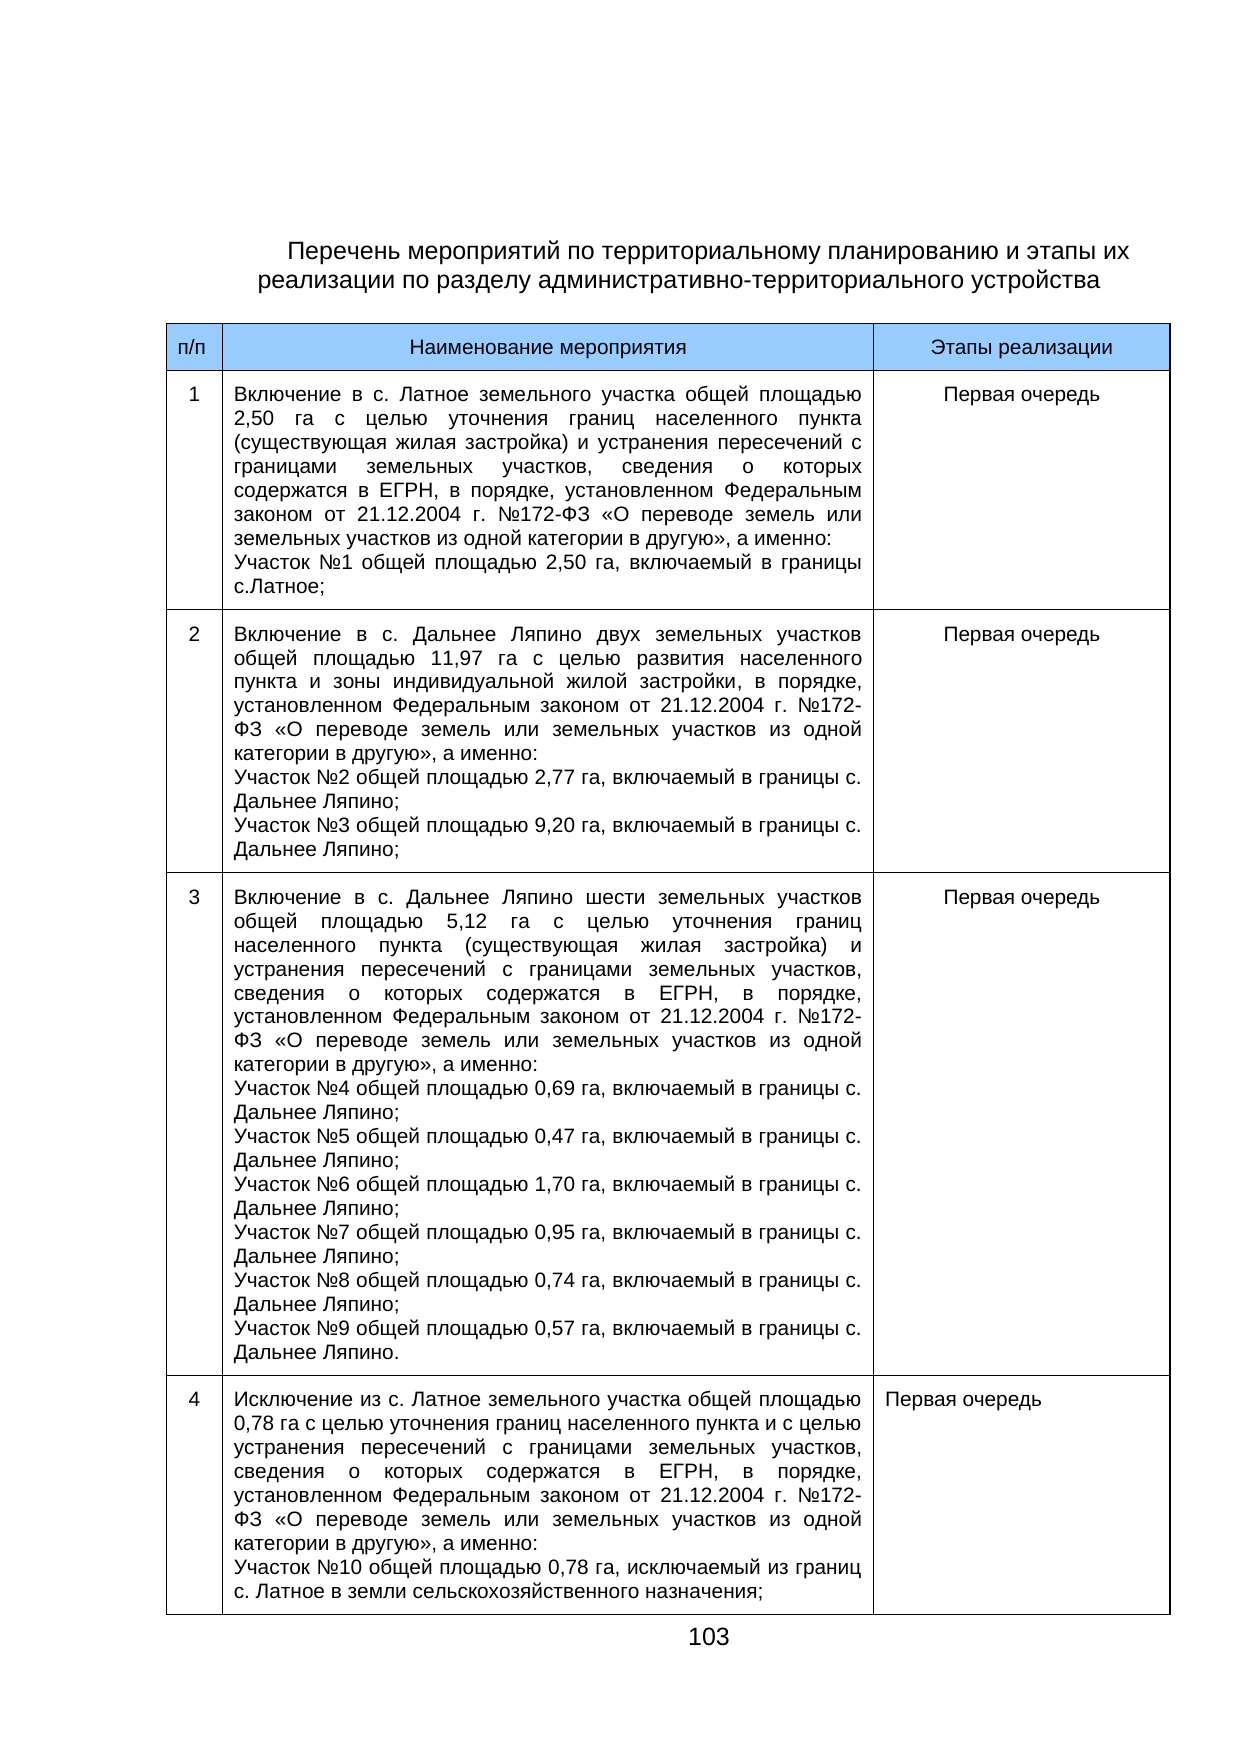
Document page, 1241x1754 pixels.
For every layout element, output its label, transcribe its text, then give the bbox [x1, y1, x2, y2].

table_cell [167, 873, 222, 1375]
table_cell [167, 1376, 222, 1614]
text Перечень мероприятий по территориальному планированию и этапы их реализации по разделу административно-территориального устройства [177, 236, 1181, 294]
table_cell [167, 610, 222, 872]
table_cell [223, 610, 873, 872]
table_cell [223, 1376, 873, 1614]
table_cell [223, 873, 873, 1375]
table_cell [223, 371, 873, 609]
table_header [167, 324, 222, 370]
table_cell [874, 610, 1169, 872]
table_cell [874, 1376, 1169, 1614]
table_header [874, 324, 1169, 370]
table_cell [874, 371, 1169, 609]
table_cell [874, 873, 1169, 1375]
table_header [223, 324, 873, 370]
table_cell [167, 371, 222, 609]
